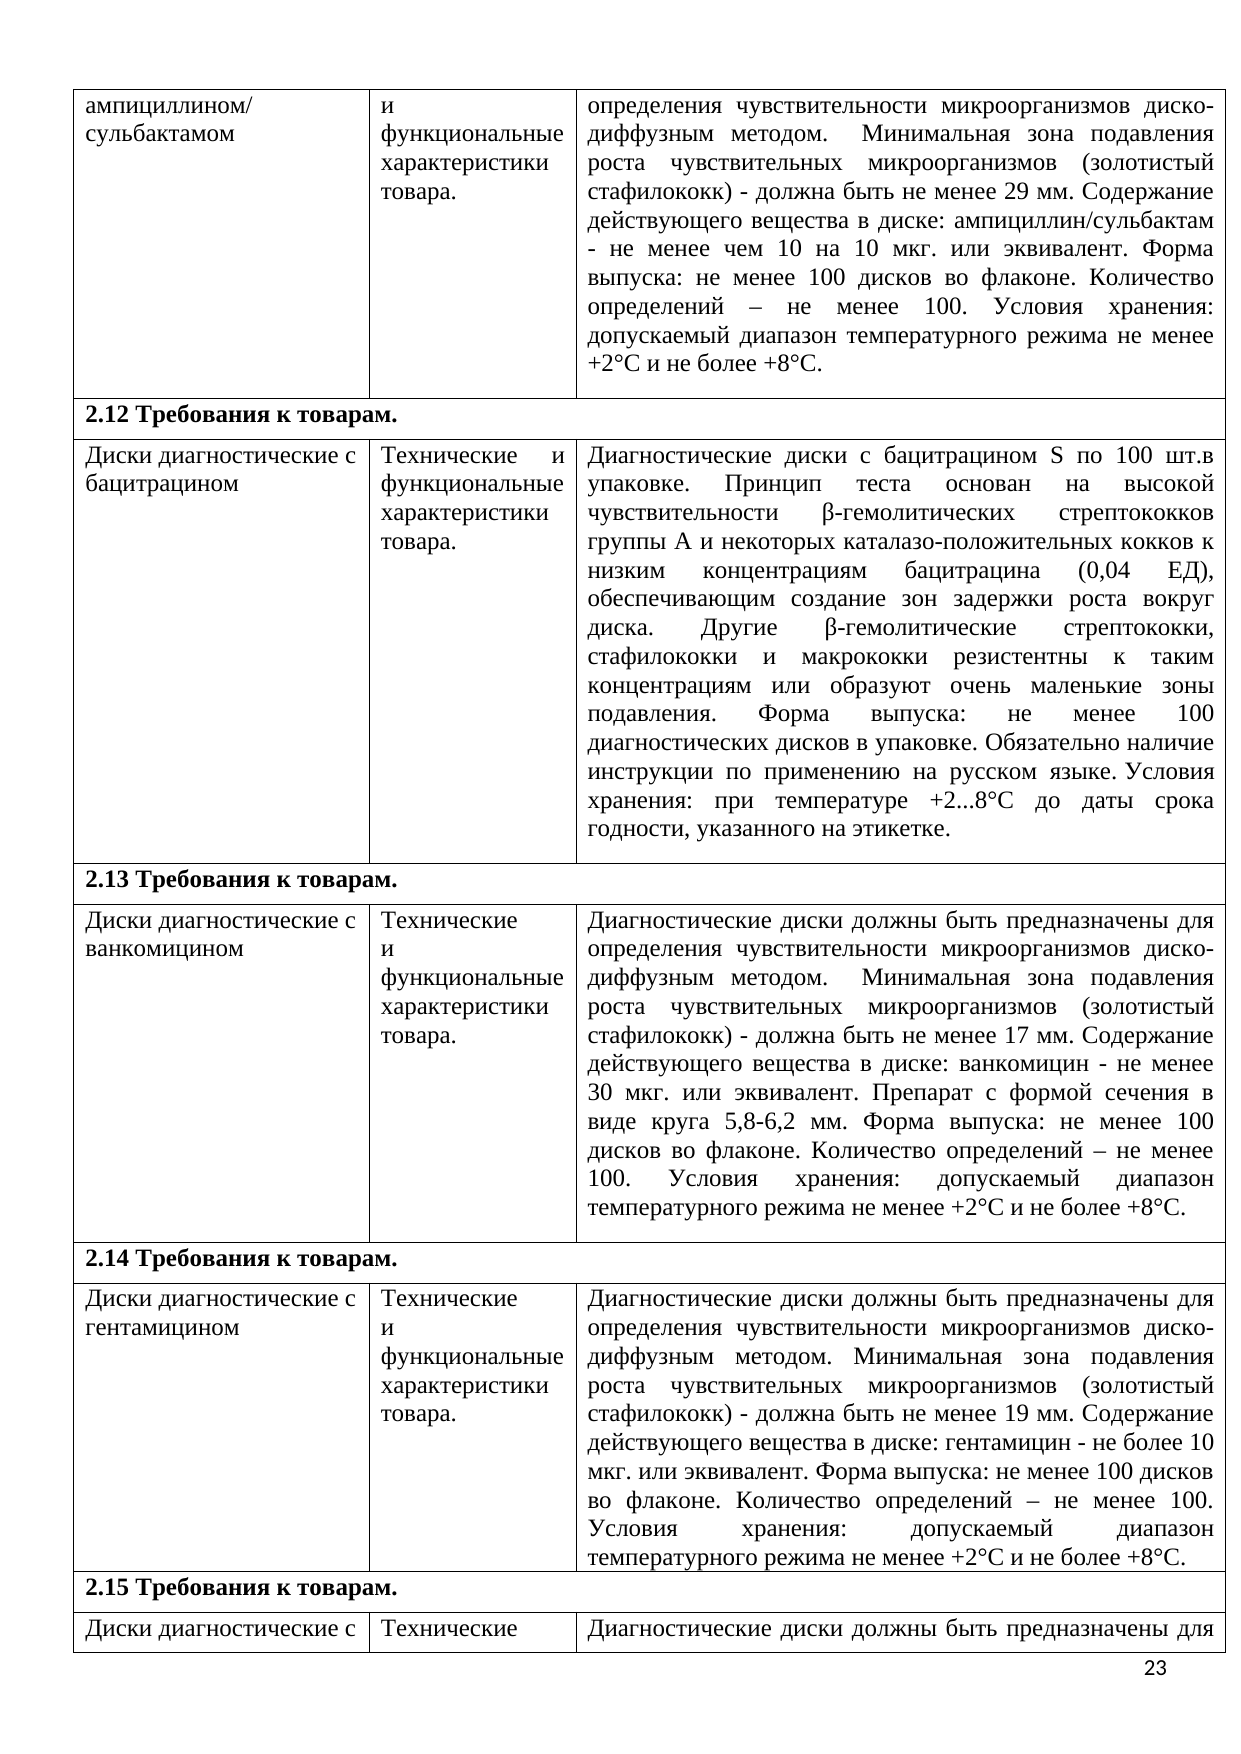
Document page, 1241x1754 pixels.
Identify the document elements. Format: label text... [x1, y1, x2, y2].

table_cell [370, 1613, 576, 1652]
table_cell Диагностические диски с бацитрацином S по 100 шт.в упаковке. Принцип теста основан на высокой чувствительности β-гемолитических стрептококков группы А и некоторых каталазо-положительных кокков к низким концентрациям бацитрацина (0,04 ЕД), обеспечивающим создание зон задержки роста вокруг диска. Другие β-гемолитические стрептококки, стафилококки и макрококки резистентны к таким концентрациям или образуют очень маленькие зоны подавления. Форма выпуска: не менее 100 диагностических дисков в упаковке. Обязательно наличие инструкции по применению на русском языке. Условия хранения: при температуре +2...8°С до даты срока годности, указанного на этикетке. [577, 440, 1225, 863]
table_cell 2.14 Требования к товарам. [74, 1243, 1225, 1282]
table_cell Диагностические диски должны быть предназначены для определения чувствительности микроорганизмов диско-диффузным методом. Минимальная зона подавления роста чувствительных микроорганизмов (золотистый стафилококк) - должна быть не менее 17 мм. Содержание действующего вещества в диске: ванкомицин - не менее 30 мкг. или эквивалент. Препарат с формой сечения в виде круга 5,8-6,2 мм. Форма выпуска: не менее 100 дисков во флаконе. Количество определений – не менее 100. Условия хранения: допускаемый диапазон температурного режима не менее +2°С и не более +8°С. [577, 905, 1225, 1242]
table_cell Технические и функциональные характеристики товара. [370, 440, 576, 863]
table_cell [74, 90, 369, 398]
table_cell Технические и функциональные характеристики товара. [370, 905, 576, 1242]
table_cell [74, 1613, 369, 1652]
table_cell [370, 90, 576, 398]
table_cell Диски диагностические с ванкомицином [74, 905, 369, 1242]
table_cell 2.15 Требования к товарам. [74, 1572, 1225, 1612]
table_cell Технические и функциональные характеристики товара. [370, 1284, 576, 1571]
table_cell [577, 1613, 1225, 1652]
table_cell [577, 90, 1225, 398]
table_cell Диски диагностические с гентамицином [74, 1284, 369, 1571]
table_cell 2.13 Требования к товарам. [74, 864, 1225, 904]
table_cell Диагностические диски должны быть предназначены для определения чувствительности микроорганизмов диско-диффузным методом. Минимальная зона подавления роста чувствительных микроорганизмов (золотистый стафилококк) - должна быть не менее 19 мм. Содержание действующего вещества в диске: гентамицин - не более 10 мкг. или эквивалент. Форма выпуска: не менее 100 дисков во флаконе. Количество определений – не менее 100. Условия хранения: допускаемый диапазон температурного режима не менее +2°С и не более +8°С. [577, 1284, 1225, 1571]
table_cell 2.12 Требования к товарам. [74, 399, 1225, 439]
table_cell Диски диагностические с бацитрацином [74, 440, 369, 863]
